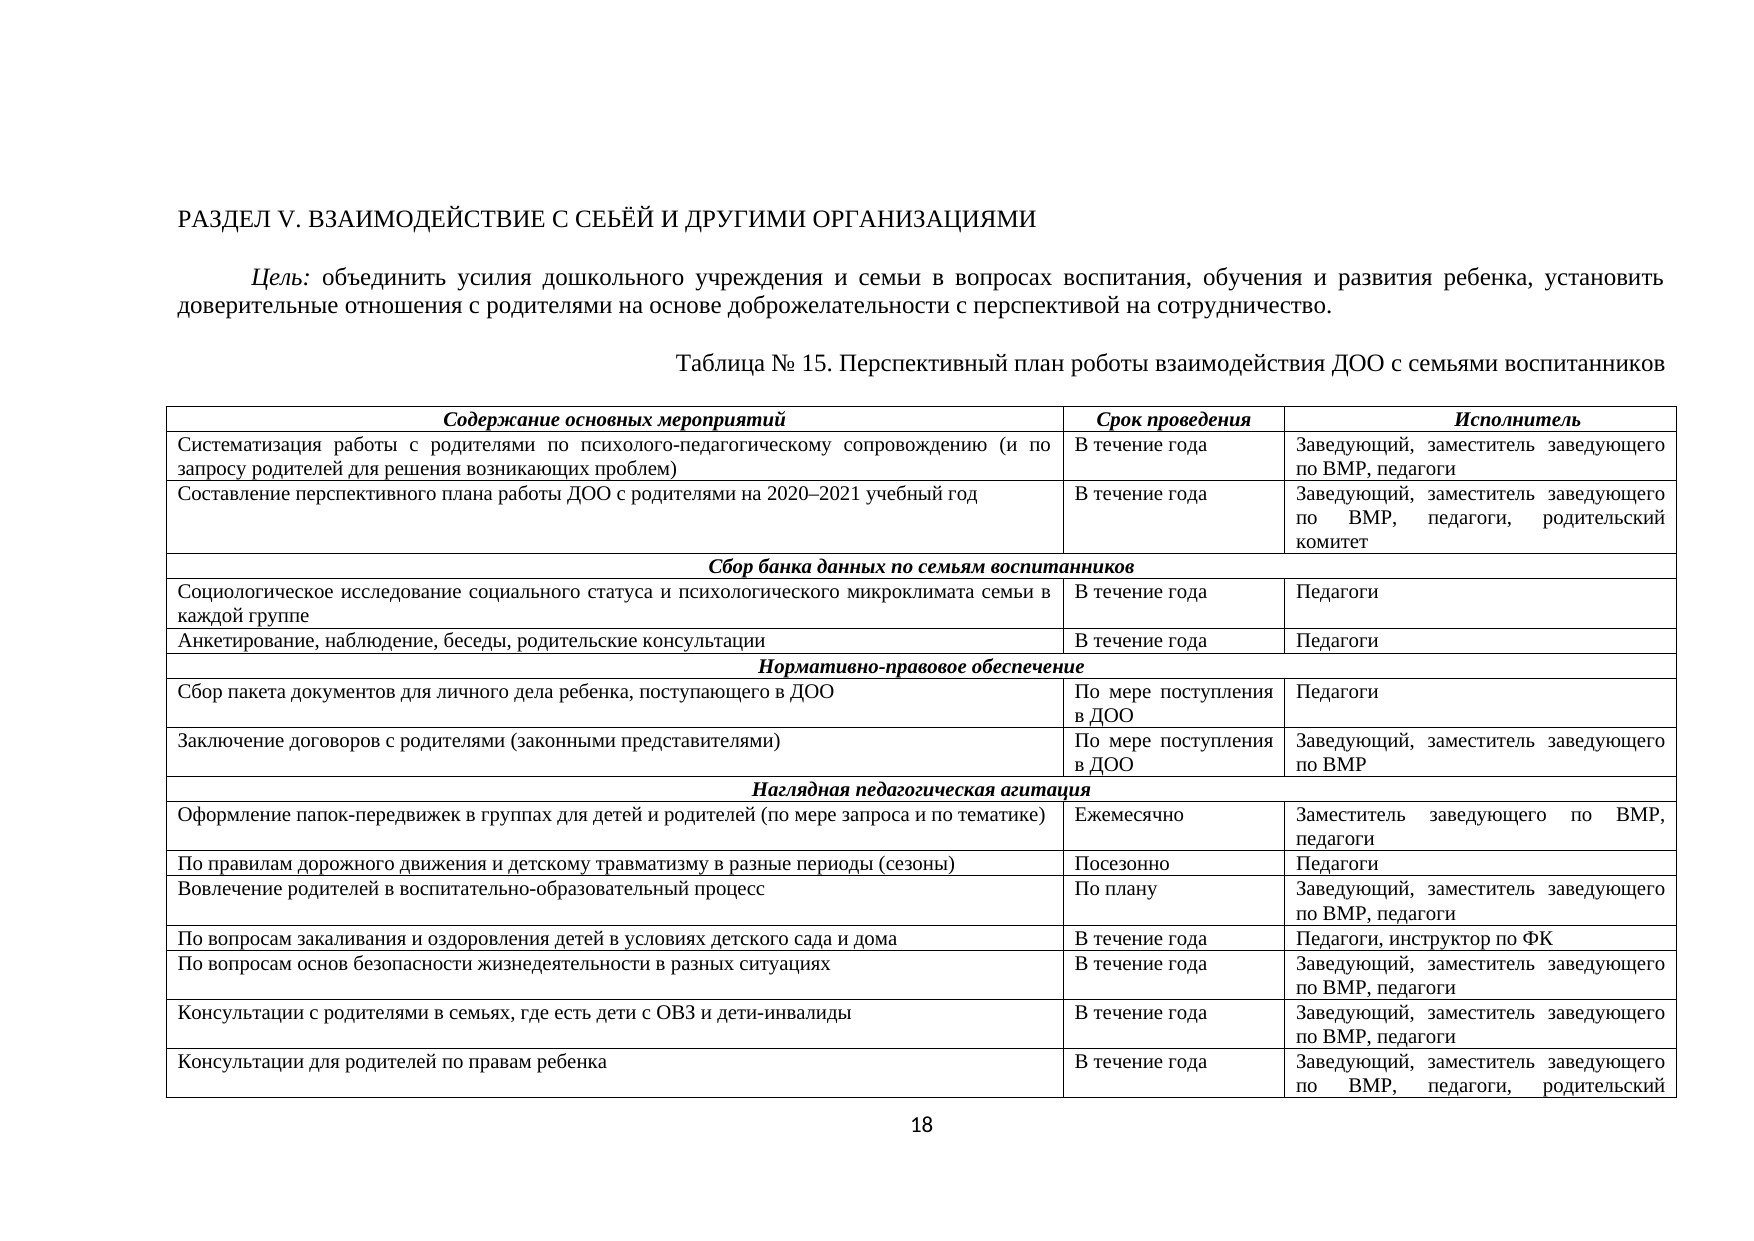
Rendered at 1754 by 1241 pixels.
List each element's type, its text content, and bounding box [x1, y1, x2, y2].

table_cell Заведующий, заместитель заведующего по ВМР, педагоги [1285, 432, 1676, 480]
table_cell Наглядная педагогическая агитация [167, 777, 1676, 801]
table_cell Заместитель заведующего по ВМР, педагоги [1285, 802, 1676, 850]
table_cell В течение года [1064, 481, 1284, 553]
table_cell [1285, 1049, 1676, 1097]
table_cell В течение года [1064, 579, 1284, 627]
table_cell В течение года [1064, 432, 1284, 480]
table_cell По плану [1064, 876, 1284, 924]
table_cell Ежемесячно [1064, 802, 1284, 850]
table_cell По вопросам закаливания и оздоровления детей в условиях детского сада и дома [167, 926, 1063, 949]
table_header Содержание основных мероприятий [167, 407, 1063, 431]
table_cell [167, 1049, 1063, 1097]
table_cell По мере поступления в ДОО [1064, 679, 1284, 727]
table_cell По мере поступления в ДОО [1064, 728, 1284, 776]
table_cell Составление перспективного плана работы ДОО с родителями на 2020–2021 учебный год [167, 481, 1063, 553]
table_cell В течение года [1064, 951, 1284, 999]
text РАЗДЕЛ V. ВЗАИМОДЕЙСТВИЕ С СЕЬЁЙ И ДРУГИМИ ОРГАНИЗАЦИЯМИ [177, 204, 1665, 233]
table_cell По правилам дорожного движения и детскому травматизму в разные периоды (сезоны) [167, 851, 1063, 875]
table_cell Педагоги [1285, 679, 1676, 727]
table_cell Систематизация работы с родителями по психолого-педагогическому сопровождению (и по запросу родителей для решения возникающих проблем) [167, 432, 1063, 480]
table_cell По вопросам основ безопасности жизнедеятельности в разных ситуациях [167, 951, 1063, 999]
table_cell Вовлечение родителей в воспитательно-образовательный процесс [167, 876, 1063, 924]
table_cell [1285, 1000, 1676, 1048]
table_cell Заведующий, заместитель заведующего по ВМР, педагоги [1285, 876, 1676, 924]
table_cell В течение года [1064, 1049, 1284, 1097]
table_cell Сбор банка данных по семьям воспитанников [167, 554, 1676, 578]
table_cell В течение года [1064, 629, 1284, 652]
table_cell Заключение договоров с родителями (законными представителями) [167, 728, 1063, 776]
text Цель: объединить усилия дошкольного учреждения и семьи в вопросах воспитания, обучения и развития ребенка, установить доверительные отношения с родителями на основе доброжелательности с перспективой на сотрудничество. [177, 262, 1665, 319]
table_cell Заведующий, заместитель заведующего по ВМР, педагоги, родительский комитет [1285, 481, 1676, 553]
table_cell В течение года [1064, 926, 1284, 949]
table_cell Заведующий, заместитель заведующего по ВМР, педагоги [1285, 951, 1676, 999]
table_header Исполнитель [1285, 407, 1676, 431]
table_cell Педагоги, инструктор по ФК [1285, 926, 1676, 949]
table_cell Анкетирование, наблюдение, беседы, родительские консультации [167, 629, 1063, 652]
table_cell Оформление папок-передвижек в группах для детей и родителей (по мере запроса и по тематике) [167, 802, 1063, 850]
table_cell Нормативно-правовое обеспечение [167, 654, 1676, 678]
table_cell В течение года [1064, 1000, 1284, 1048]
text Таблица № 15. Перспективный план роботы взаимодействия ДОО с семьями воспитанников [177, 348, 1665, 377]
table_cell Педагоги [1285, 629, 1676, 652]
table_cell Посезонно [1064, 851, 1284, 875]
table_header Срок проведения [1064, 407, 1284, 431]
table_cell Педагоги [1285, 851, 1676, 875]
table_cell Консультации с родителями в семьях, где есть дети с ОВЗ и дети-инвалиды [167, 1000, 1063, 1048]
table_cell Сбор пакета документов для личного дела ребенка, поступающего в ДОО [167, 679, 1063, 727]
table_cell Педагоги [1285, 579, 1676, 627]
table_cell Социологическое исследование социального статуса и психологического микроклимата семьи в каждой группе [167, 579, 1063, 627]
table_cell Заведующий, заместитель заведующего по ВМР [1285, 728, 1676, 776]
